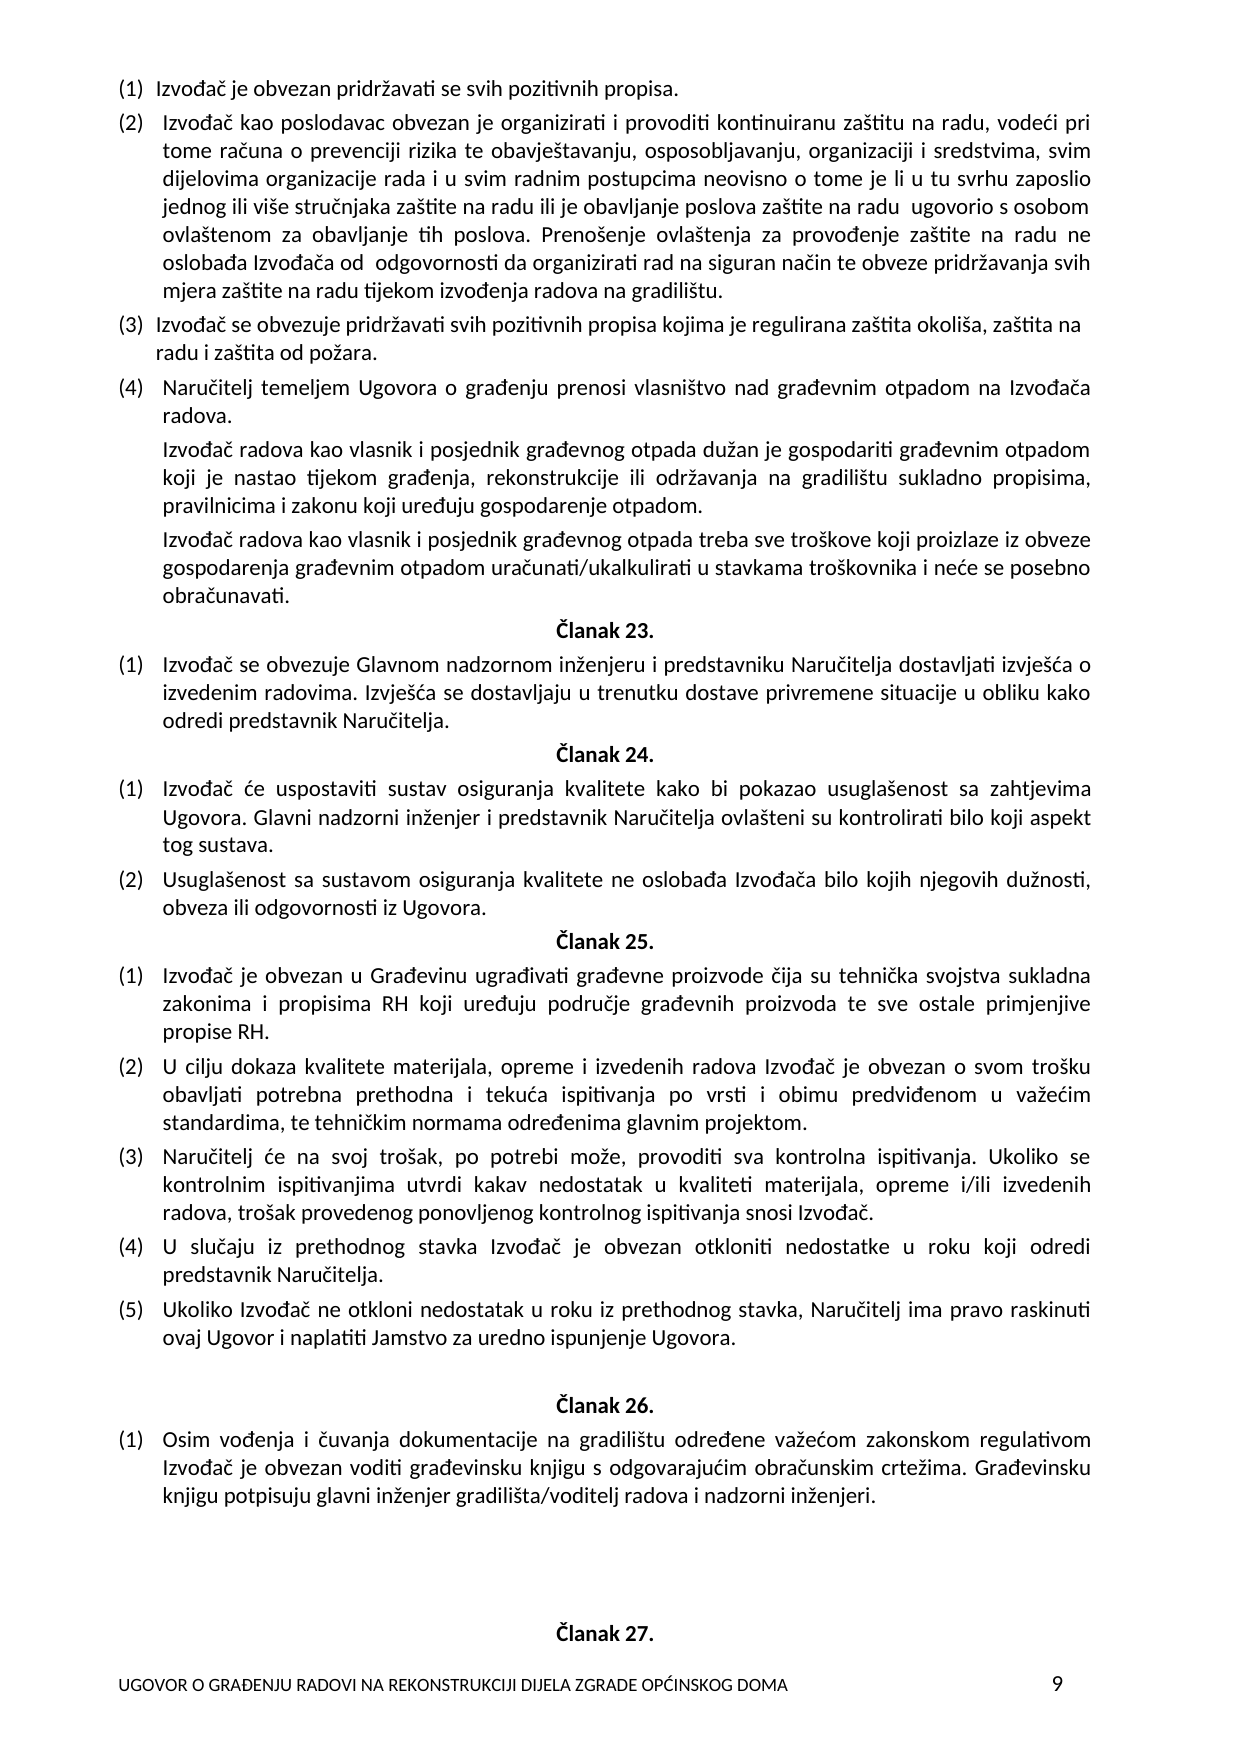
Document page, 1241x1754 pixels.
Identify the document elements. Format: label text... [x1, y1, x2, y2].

list Izvođač će uspostaviti sustav osiguranja kvalitete kako bi pokazao usuglašenost sa zahtjevima Ugovora. Glavni nadzorni inženjer i predstavnik Naručitelja ovlašteni su kontrolirati bilo koji aspekt tog sustava. [118, 774, 1092, 859]
list Izvođač je obvezan pridržavati se svih pozitivnih propisa. [118, 74, 1092, 102]
text Članak 25. [118, 927, 1092, 955]
text Članak 27. [118, 1619, 1092, 1647]
text Izvođač radova kao vlasnik i posjednik građevnog otpada treba sve troškove koji proizlaze iz obveze gospodarenja građevnim otpadom uračunati/ukalkulirati u stavkama troškovnika i neće se posebno obračunavati. [162, 525, 1092, 609]
list Izvođač se obvezuje Glavnom nadzornom inženjeru i predstavniku Naručitelja dostavljati izvješća o izvedenim radovima. Izvješća se dostavljaju u trenutku dostave privremene situacije u obliku kako odredi predstavnik Naručitelja. [118, 650, 1092, 734]
text Članak 24. [118, 740, 1092, 768]
list Osim vođenja i čuvanja dokumentacije na gradilištu određene važećom zakonskom regulativom Izvođač je obvezan voditi građevinsku knjigu s odgovarajućim obračunskim crtežima. Građevinsku knjigu potpisuju glavni inženjer gradilišta/voditelj radova i nadzorni inženjeri. [118, 1426, 1092, 1509]
text Članak 26. [118, 1391, 1092, 1419]
list Izvođač je obvezan u Građevinu ugrađivati građevne proizvode čija su tehnička svojstva sukladna zakonima i propisima RH koji uređuju područje građevnih proizvoda te sve ostale primjenjive propise RH. [118, 961, 1092, 1046]
list Usuglašenost sa sustavom osiguranja kvalitete ne oslobađa Izvođača bilo kojih njegovih dužnosti, obveza ili odgovornosti iz Ugovora. [118, 865, 1092, 921]
list Ukoliko Izvođač ne otkloni nedostatak u roku iz prethodnog stavka, Naručitelj ima pravo raskinuti ovaj Ugovor i naplatiti Jamstvo za uredno ispunjenje Ugovora. [118, 1295, 1092, 1351]
text Izvođač radova kao vlasnik i posjednik građevnog otpada dužan je gospodariti građevnim otpadom koji je nastao tijekom građenja, rekonstrukcije ili održavanja na gradilištu sukladno propisima, pravilnicima i zakonu koji uređuju gospodarenje otpadom. [162, 435, 1092, 519]
text Članak 23. [118, 616, 1092, 644]
list Naručitelj će na svoj trošak, po potrebi može, provoditi sva kontrolna ispitivanja. Ukoliko se kontrolnim ispitivanjima utvrdi kakav nedostatak u kvaliteti materijala, opreme i/ili izvedenih radova, trošak provedenog ponovljenog kontrolnog ispitivanja snosi Izvođač. [118, 1142, 1092, 1226]
list U cilju dokaza kvalitete materijala, opreme i izvedenih radova Izvođač je obvezan o svom trošku obavljati potrebna prethodna i tekuća ispitivanja po vrsti i obimu predviđenom u važećim standardima, te tehničkim normama određenima glavnim projektom. [118, 1052, 1092, 1136]
list U slučaju iz prethodnog stavka Izvođač je obvezan otkloniti nedostatke u roku koji odredi predstavnik Naručitelja. [118, 1232, 1092, 1288]
list Naručitelj temeljem Ugovora o građenju prenosi vlasništvo nad građevnim otpadom na Izvođača radova. [118, 373, 1092, 429]
list Izvođač se obvezuje pridržavati svih pozitivnih propisa kojima je regulirana zaštita okoliša, zaštita na radu i zaštita od požara. [118, 311, 1092, 367]
list Izvođač kao poslodavac obvezan je organizirati i provoditi kontinuiranu zaštitu na radu, vodeći pri tome računa o prevenciji rizika te obavještavanju, osposobljavanju, organizaciji i sredstvima, svim dijelovima organizacije rada i u svim radnim postupcima neovisno o tome je li u tu svrhu zaposlio jednog ili više stručnjaka zaštite na radu ili je obavljanje poslova zaštite na radu ugovorio s osobom ovlaštenom za obavljanje tih poslova. Prenošenje ovlaštenja za provođenje zaštite na radu ne oslobađa Izvođača od odgovornosti da organizirati rad na siguran način te obveze pridržavanja svih mjera zaštite na radu tijekom izvođenja radova na gradilištu. [118, 108, 1092, 304]
